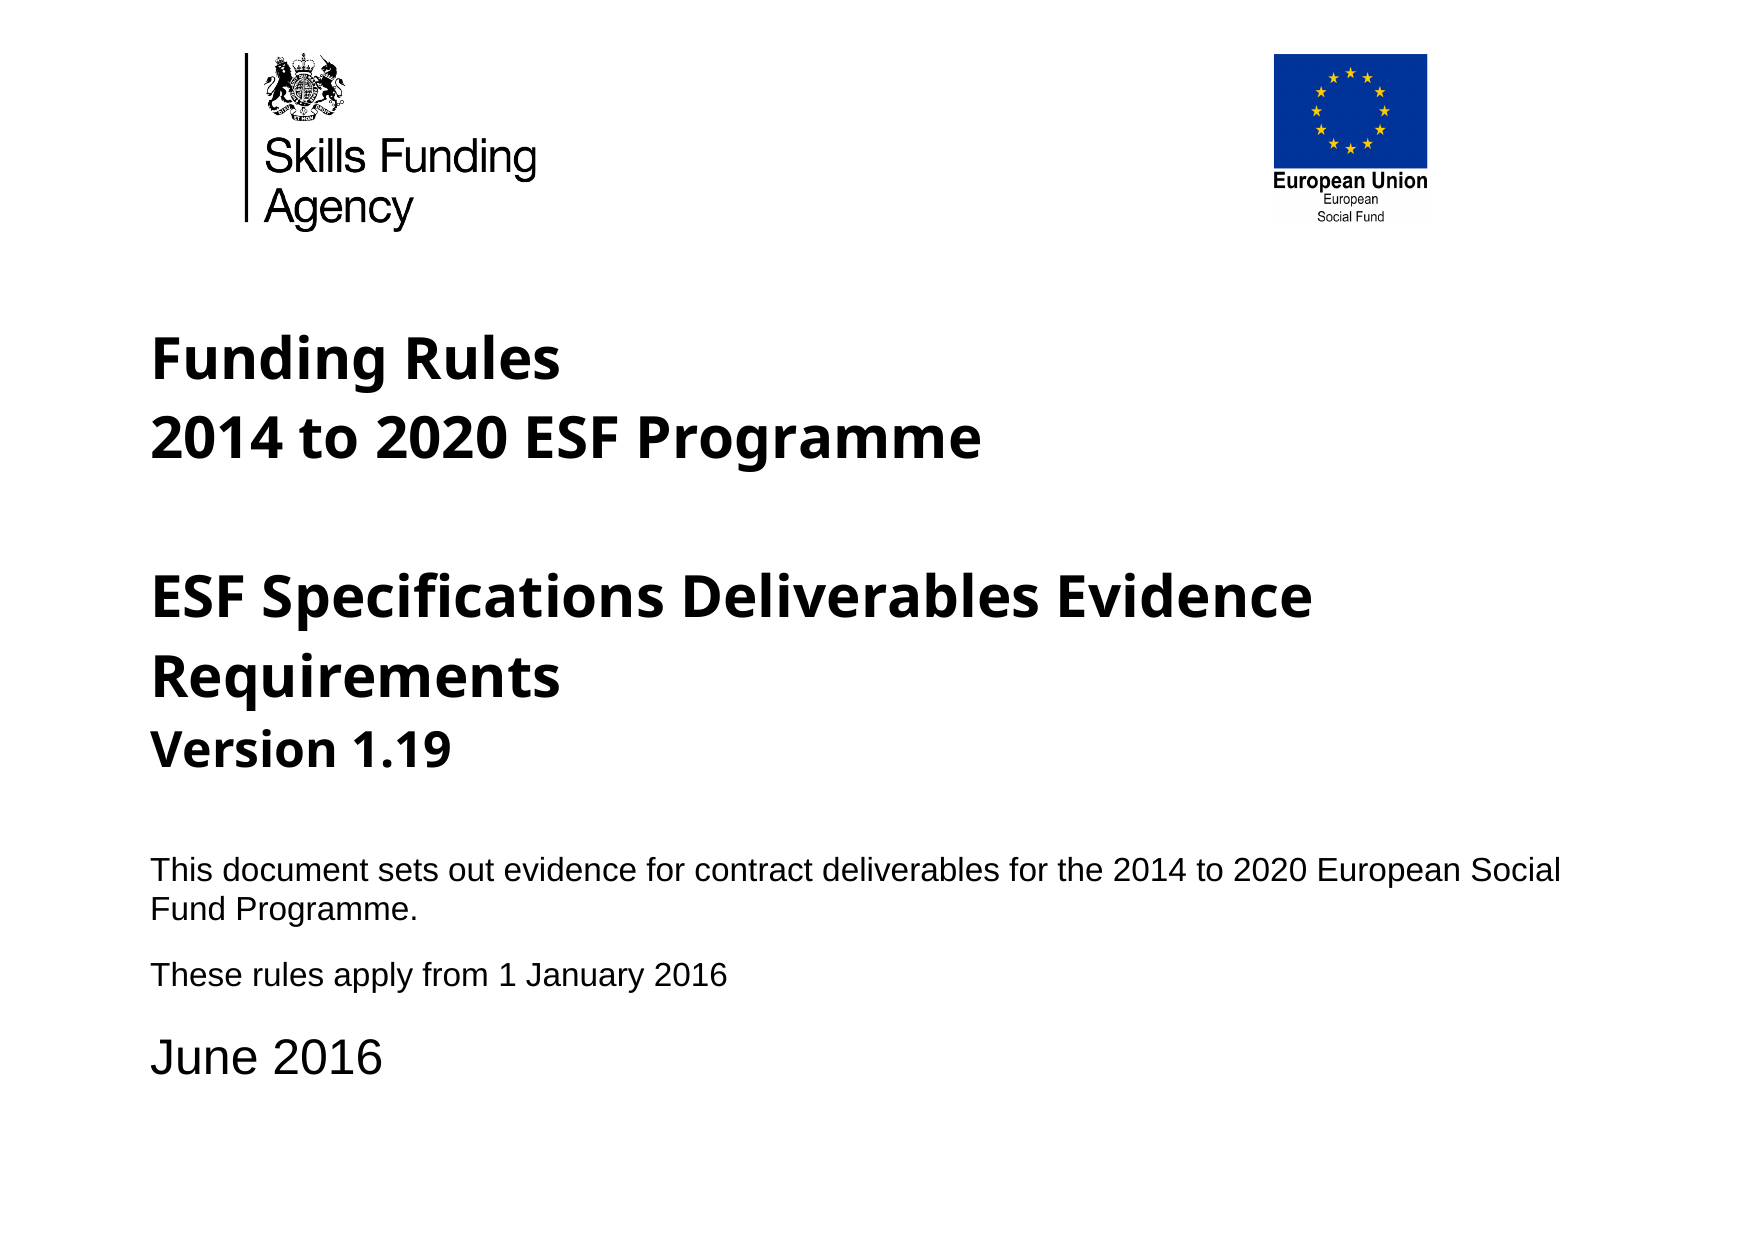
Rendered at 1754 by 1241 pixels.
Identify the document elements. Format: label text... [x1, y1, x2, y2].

text Funding Rules [150, 317, 1591, 396]
picture [1273, 53, 1428, 225]
text Version 1.19 [150, 714, 1591, 782]
picture [244, 53, 536, 232]
text These rules apply from 1 January 2016 [150, 955, 1591, 994]
text 2014 to 2020 ESF Programme [150, 396, 1591, 476]
text ESF Specifications Deliverables Evidence Requirements [150, 555, 1591, 714]
text June 2016 [150, 1027, 1591, 1085]
text This document sets out evidence for contract deliverables for the 2014 to 2020 European Social Fund Programme. [150, 850, 1591, 955]
